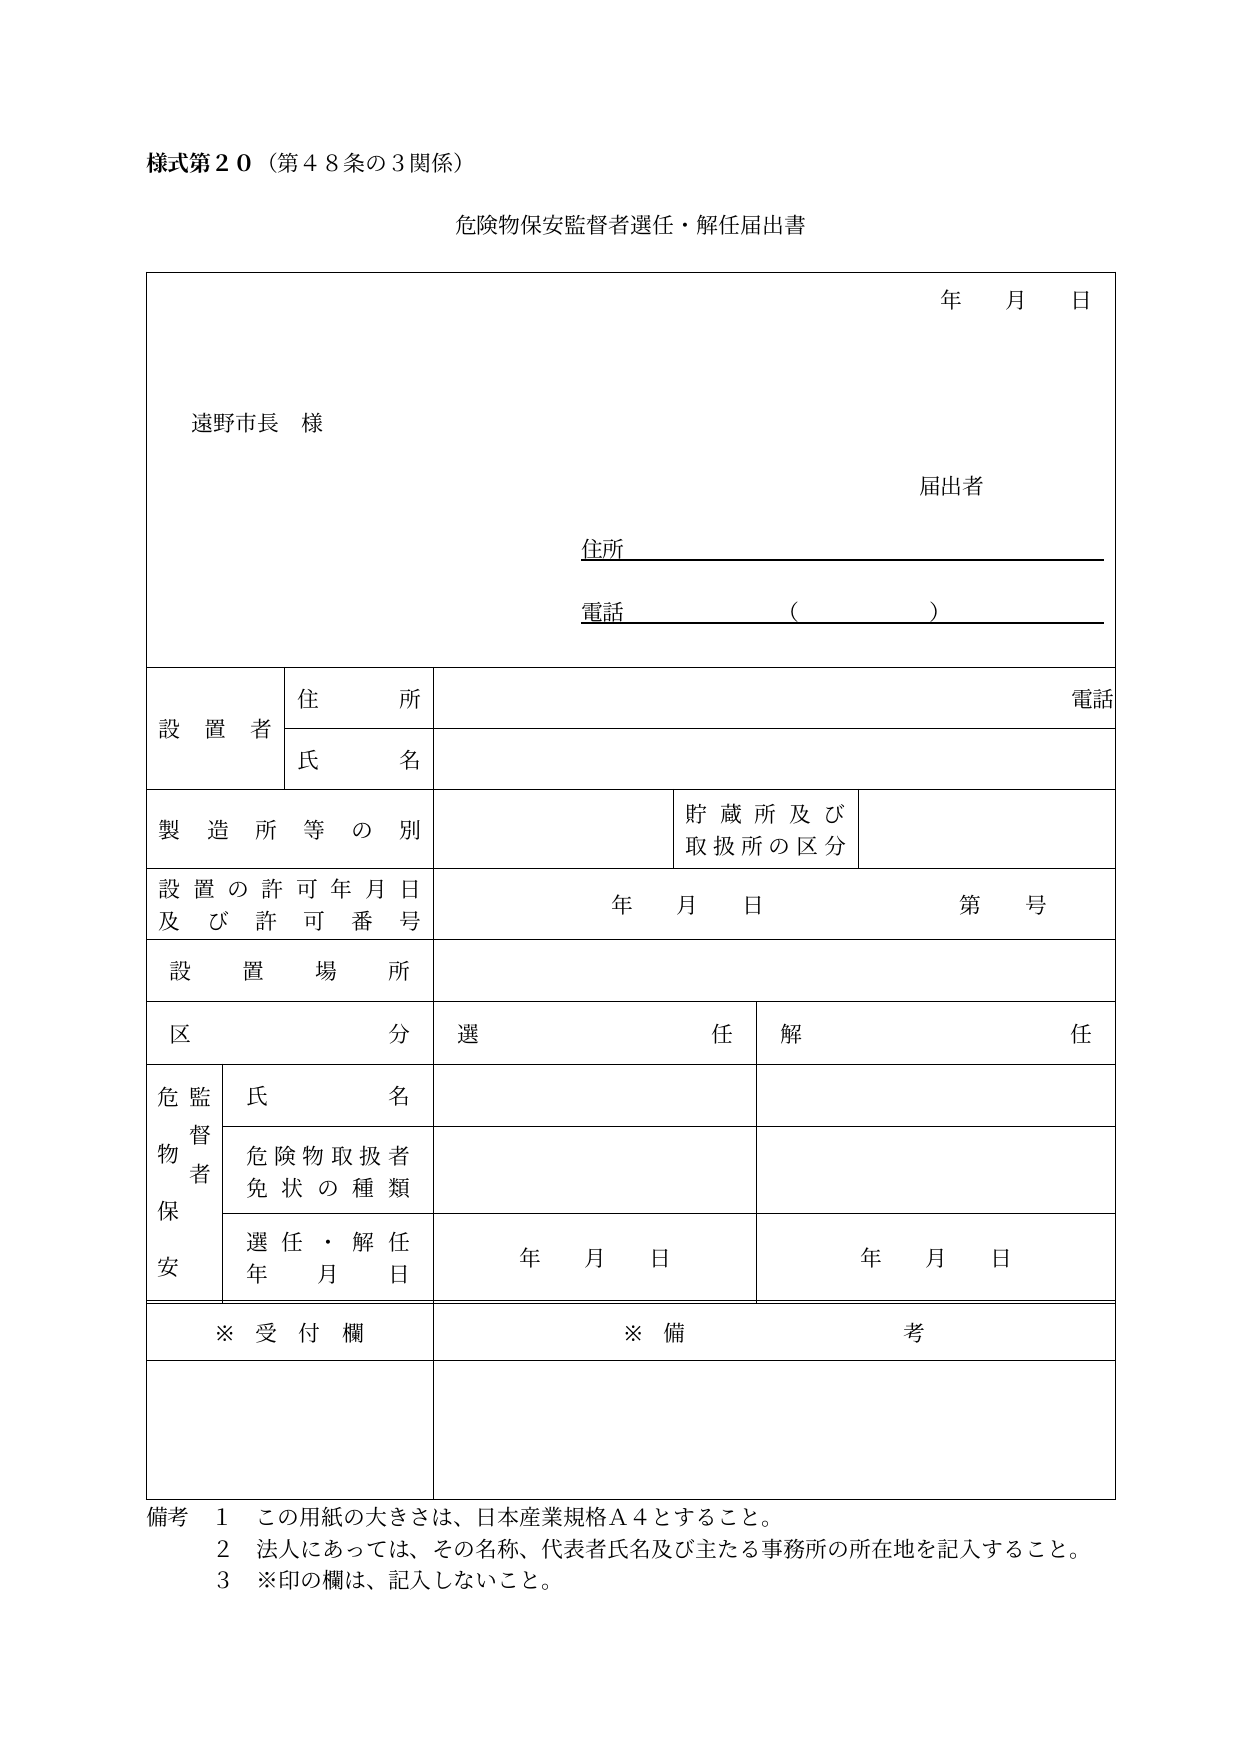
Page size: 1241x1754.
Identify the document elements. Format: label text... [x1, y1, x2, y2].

table_cell ※ 受 付 欄 [147, 1304, 433, 1360]
table_cell [757, 1127, 1115, 1213]
table_cell [859, 790, 1115, 868]
table_cell [434, 729, 1115, 789]
text 備考 １ この用紙の大きさは、日本産業規格Ａ４とすること。 [146, 1500, 1115, 1532]
text ２ 法人にあっては、その名称、代表者氏名及び主たる事務所の所在地を記入すること。 [146, 1532, 1115, 1563]
table_cell [434, 1127, 756, 1213]
table_cell 設置者 [147, 668, 284, 789]
table_cell [434, 1361, 1115, 1499]
table_cell 住所 [285, 668, 433, 728]
table_cell 氏名 [285, 729, 433, 789]
table_cell [434, 790, 673, 868]
table_cell 区分 [147, 1002, 433, 1063]
table_cell [434, 940, 1115, 1001]
table_cell 電話 [434, 668, 1115, 728]
table_cell 年 月 日 [434, 1214, 756, 1300]
text ３ ※印の欄は、記入しないこと。 [146, 1563, 1115, 1595]
table_cell 氏名 [223, 1065, 433, 1126]
table_cell 選任 [434, 1002, 756, 1063]
table_cell 設置の許可年月日 及び許可番号 [147, 869, 433, 938]
text 様式第２０（第４８条の３関係） [146, 146, 1115, 177]
table_cell 年 月 日 [757, 1214, 1115, 1300]
table_cell ※ 備 考 [434, 1304, 1115, 1360]
table_cell 年 月 日 第 号 [434, 869, 1115, 938]
table_cell 解任 [757, 1002, 1115, 1063]
table_cell 製造所等の別 [147, 790, 433, 868]
table_cell 貯蔵所及び 取扱所の区分 [674, 790, 858, 868]
table_cell 監督者 危物保安 [147, 1065, 222, 1300]
table_cell 設置場所 [147, 940, 433, 1001]
table_cell 危険物取扱者 免状の種類 [223, 1127, 433, 1213]
text 危険物保安監督者選任・解任届出書 [146, 209, 1115, 240]
table_cell [757, 1065, 1115, 1126]
table_header 年 月 日 遠野市長 様 届出者 住所 電話 （ ） 氏名 [147, 273, 1115, 667]
table_cell [434, 1065, 756, 1126]
table_cell 選任・解任 年月日 [223, 1214, 433, 1300]
table_cell [147, 1361, 433, 1499]
